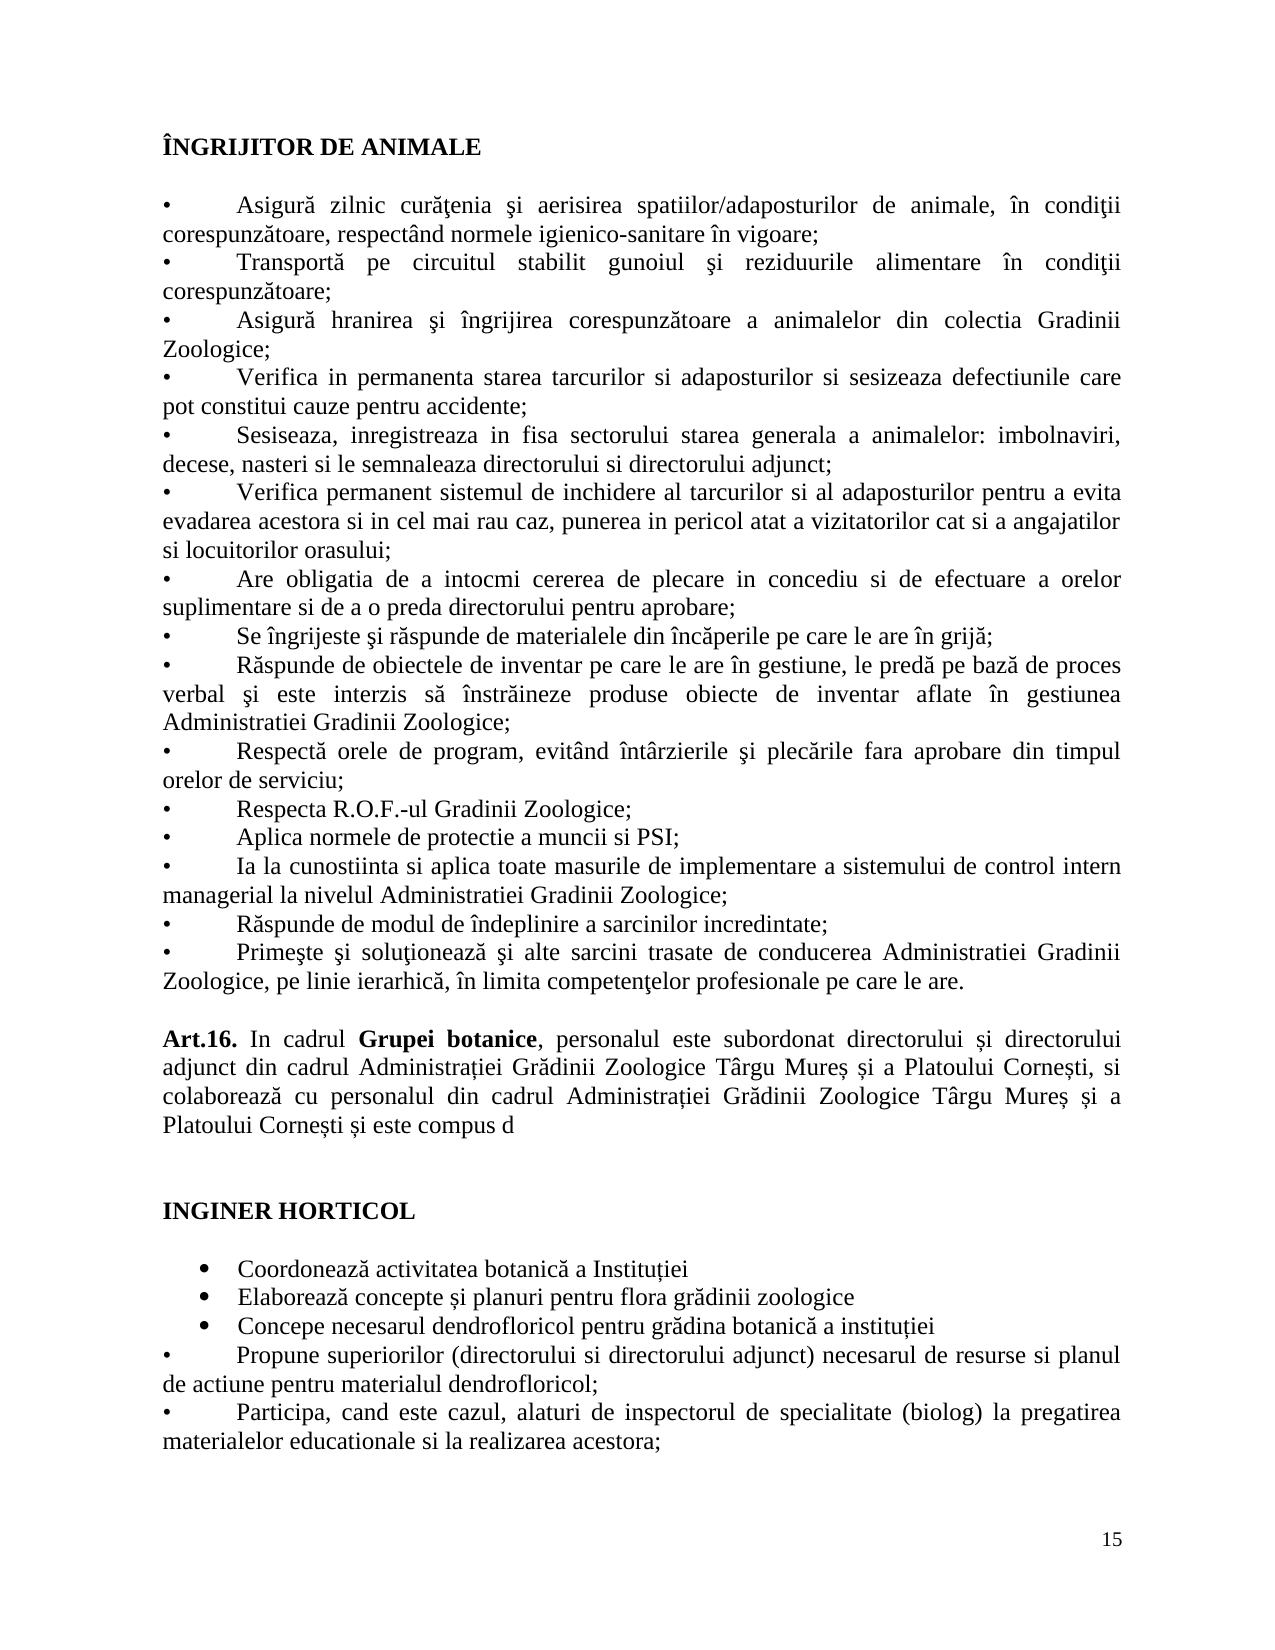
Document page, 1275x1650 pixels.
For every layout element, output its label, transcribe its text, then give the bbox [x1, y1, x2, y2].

text • Asigură hranirea şi îngrijirea corespunzătoare a animalelor din colectia Gradinii Zoologice; [162, 305, 1122, 362]
text • Răspunde de modul de îndeplinire a sarcinilor incredintate; [162, 909, 1122, 937]
text INGINER HORTICOL [162, 1196, 1122, 1225]
text ÎNGRIJITOR DE ANIMALE [162, 132, 1122, 161]
text • Participa, cand este cazul, alaturi de inspectorul de specialitate (biolog) la pregatirea materialelor educationale si la realizarea acestora; [162, 1397, 1122, 1455]
text • Răspunde de obiectele de inventar pe care le are în gestiune, le predă pe bază de proces verbal şi este interzis să înstrăineze produse obiecte de inventar aflate în gestiunea Administratiei Gradinii Zoologice; [162, 650, 1122, 736]
text • Ia la cunostiinta si aplica toate masurile de implementare a sistemului de control intern managerial la nivelul Administratiei Gradinii Zoologice; [162, 851, 1122, 909]
text • Primeşte şi soluţionează şi alte sarcini trasate de conducerea Administratiei Gradinii Zoologice, pe linie ierarhică, în limita competenţelor profesionale pe care le are. [162, 937, 1122, 995]
text • Sesiseaza, inregistreaza in fisa sectorului starea generala a animalelor: imbolnaviri, decese, nasteri si le semnaleaza directorului si directorului adjunct; [162, 420, 1122, 477]
text • Verifica permanent sistemul de inchidere al tarcurilor si al adaposturilor pentru a evita evadarea acestora si in cel mai rau caz, punerea in pericol atat a vizitatorilor cat si a angajatilor si locuitorilor orasului; [162, 477, 1122, 564]
text • Propune superiorilor (directorului si directorului adjunct) necesarul de resurse si planul de actiune pentru materialul dendrofloricol; [162, 1340, 1122, 1397]
text Art.16. In cadrul Grupei botanice, personalul este subordonat directorului și directorului adjunct din cadrul Administrației Grădinii Zoologice Târgu Mureș și a Platoului Cornești, si colaborează cu personalul din cadrul Administrației Grădinii Zoologice Târgu Mureș și a Platoului Cornești și este compus d [162, 1024, 1122, 1139]
list Elaborează concepte și planuri pentru flora grădinii zoologice [200, 1282, 1122, 1311]
list Concepe necesarul dendrofloricol pentru grădina botanică a instituției [200, 1311, 1122, 1340]
text • Respectă orele de program, evitând întârzierile şi plecările fara aprobare din timpul orelor de serviciu; [162, 736, 1122, 794]
text • Verifica in permanenta starea tarcurilor si adaposturilor si sesizeaza defectiunile care pot constitui cauze pentru accidente; [162, 362, 1122, 420]
text • Respecta R.O.F.-ul Gradinii Zoologice; [162, 794, 1122, 822]
text • Are obligatia de a intocmi cererea de plecare in concediu si de efectuare a orelor suplimentare si de a o preda directorului pentru aprobare; [162, 564, 1122, 621]
text • Transportă pe circuitul stabilit gunoiul şi reziduurile alimentare în condiţii corespunzătoare; [162, 247, 1122, 305]
text • Aplica normele de protectie a muncii si PSI; [162, 822, 1122, 851]
text • Asigură zilnic curăţenia şi aerisirea spatiilor/adaposturilor de animale, în condiţii corespunzătoare, respectând normele igienico-sanitare în vigoare; [162, 190, 1122, 247]
list Coordonează activitatea botanică a Instituției [200, 1254, 1122, 1282]
text • Se îngrijeste şi răspunde de materialele din încăperile pe care le are în grijă; [162, 621, 1122, 650]
